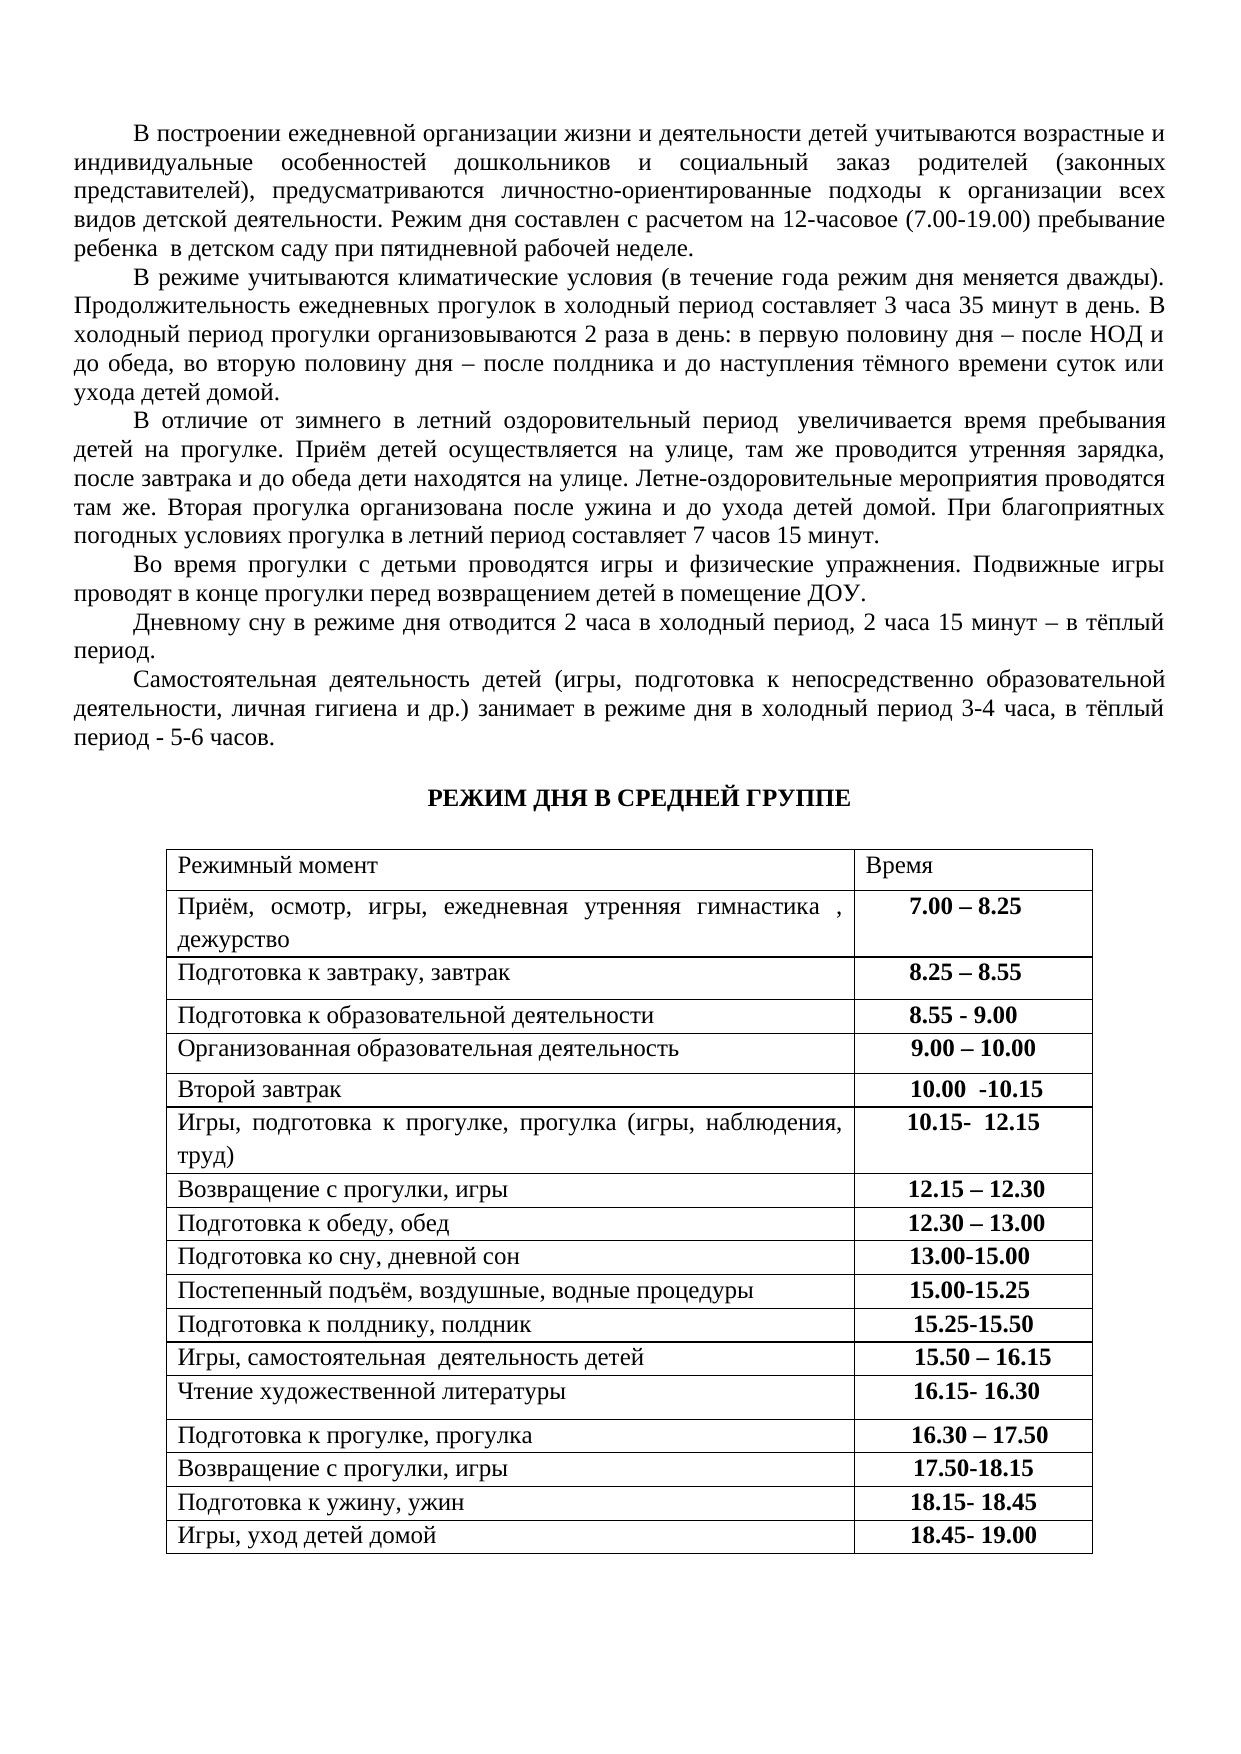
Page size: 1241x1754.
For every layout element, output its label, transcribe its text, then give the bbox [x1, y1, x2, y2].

text В отличие от зимнего в летний оздоровительный период увеличивается время пребывания детей на прогулке. Приём детей осуществляется на улице, там же проводится утренняя зарядка, после завтрака и до обеда дети находятся на улице. Летне-оздоровительные мероприятия проводятся там же. Вторая прогулка организована после ужина и до ухода детей домой. При благоприятных погодных условиях прогулка в летний период составляет 7 часов 15 минут. [74, 406, 1166, 549]
table_cell 18.15- 18.45 [855, 1487, 1092, 1519]
table_cell 12.15 – 12.30 [855, 1174, 1092, 1207]
table_cell Чтение художественной литературы [167, 1376, 854, 1419]
text Дневному сну в режиме дня отводится 2 часа в холодный период, 2 часа 15 минут – в тёплый период. [74, 607, 1166, 664]
table_cell Игры, самостоятельная деятельность детей [167, 1343, 854, 1375]
table_cell Игры, уход детей домой [167, 1521, 854, 1553]
table_cell Приём, осмотр, игры, ежедневная утренняя гимнастика , дежурство [167, 891, 854, 956]
text Самостоятельная деятельность детей (игры, подготовка к непосредственно образовательной деятельности, личная гигиена и др.) занимает в режиме дня в холодный период 3-4 часа, в тёплый период - 5-6 часов. [74, 664, 1166, 751]
table_cell 7.00 – 8.25 [855, 891, 1092, 956]
text РЕЖИМ ДНЯ В СРЕДНЕЙ ГРУППЕ [177, 783, 1152, 812]
table_cell 16.30 – 17.50 [855, 1420, 1092, 1452]
table_cell Возвращение с прогулки, игры [167, 1453, 854, 1486]
table_cell 10.15- 12.15 [855, 1108, 1092, 1173]
table_cell Подготовка ко сну, дневной сон [167, 1241, 854, 1274]
table_cell Подготовка к ужину, ужин [167, 1487, 854, 1519]
table_cell Возвращение с прогулки, игры [167, 1174, 854, 1207]
table_cell Организованная образовательная деятельность [167, 1034, 854, 1073]
table_cell Второй завтрак [167, 1074, 854, 1106]
table_cell Подготовка к полднику, полдник [167, 1309, 854, 1341]
table_cell 16.15- 16.30 [855, 1376, 1092, 1419]
table_cell 18.45- 19.00 [855, 1521, 1092, 1553]
table_cell Игры, подготовка к прогулке, прогулка (игры, наблюдения, труд) [167, 1108, 854, 1173]
table_cell 9.00 – 10.00 [855, 1034, 1092, 1073]
table_cell Подготовка к образовательной деятельности [167, 1000, 854, 1032]
text В построении ежедневной организации жизни и деятельности детей учитываются возрастные и индивидуальные особенностей дошкольников и социальный заказ родителей (законных представителей), предусматриваются личностно-ориентированные подходы к организации всех видов детской деятельности. Режим дня составлен с расчетом на 12-часовое (7.00-19.00) пребывание ребенка в детском саду при пятидневной рабочей неделе. [74, 118, 1166, 262]
table_header Режимный момент [167, 850, 854, 890]
table_cell Подготовка к прогулке, прогулка [167, 1420, 854, 1452]
table_cell 8.25 – 8.55 [855, 958, 1092, 999]
table_cell 15.50 – 16.15 [855, 1343, 1092, 1375]
table_cell 10.00 -10.15 [855, 1074, 1092, 1106]
table_cell 15.25-15.50 [855, 1309, 1092, 1341]
text Во время прогулки с детьми проводятся игры и физические упражнения. Подвижные игры проводят в конце прогулки перед возвращением детей в помещение ДОУ. [74, 549, 1166, 607]
table_cell 17.50-18.15 [855, 1453, 1092, 1486]
table_header Время [855, 850, 1092, 890]
table_cell 12.30 – 13.00 [855, 1208, 1092, 1240]
table_cell 15.00-15.25 [855, 1275, 1092, 1308]
table_cell Постепенный подъём, воздушные, водные процедуры [167, 1275, 854, 1308]
text В режиме учитываются климатические условия (в течение года режим дня меняется дважды). Продолжительность ежедневных прогулок в холодный период составляет 3 часа 35 минут в день. В холодный период прогулки организовываются 2 раза в день: в первую половину дня – после НОД и до обеда, во вторую половину дня – после полдника и до наступления тёмного времени суток или ухода детей домой. [74, 262, 1166, 406]
table_cell 8.55 - 9.00 [855, 1000, 1092, 1032]
table_cell 13.00-15.00 [855, 1241, 1092, 1274]
table_cell Подготовка к завтраку, завтрак [167, 958, 854, 999]
table_cell Подготовка к обеду, обед [167, 1208, 854, 1240]
